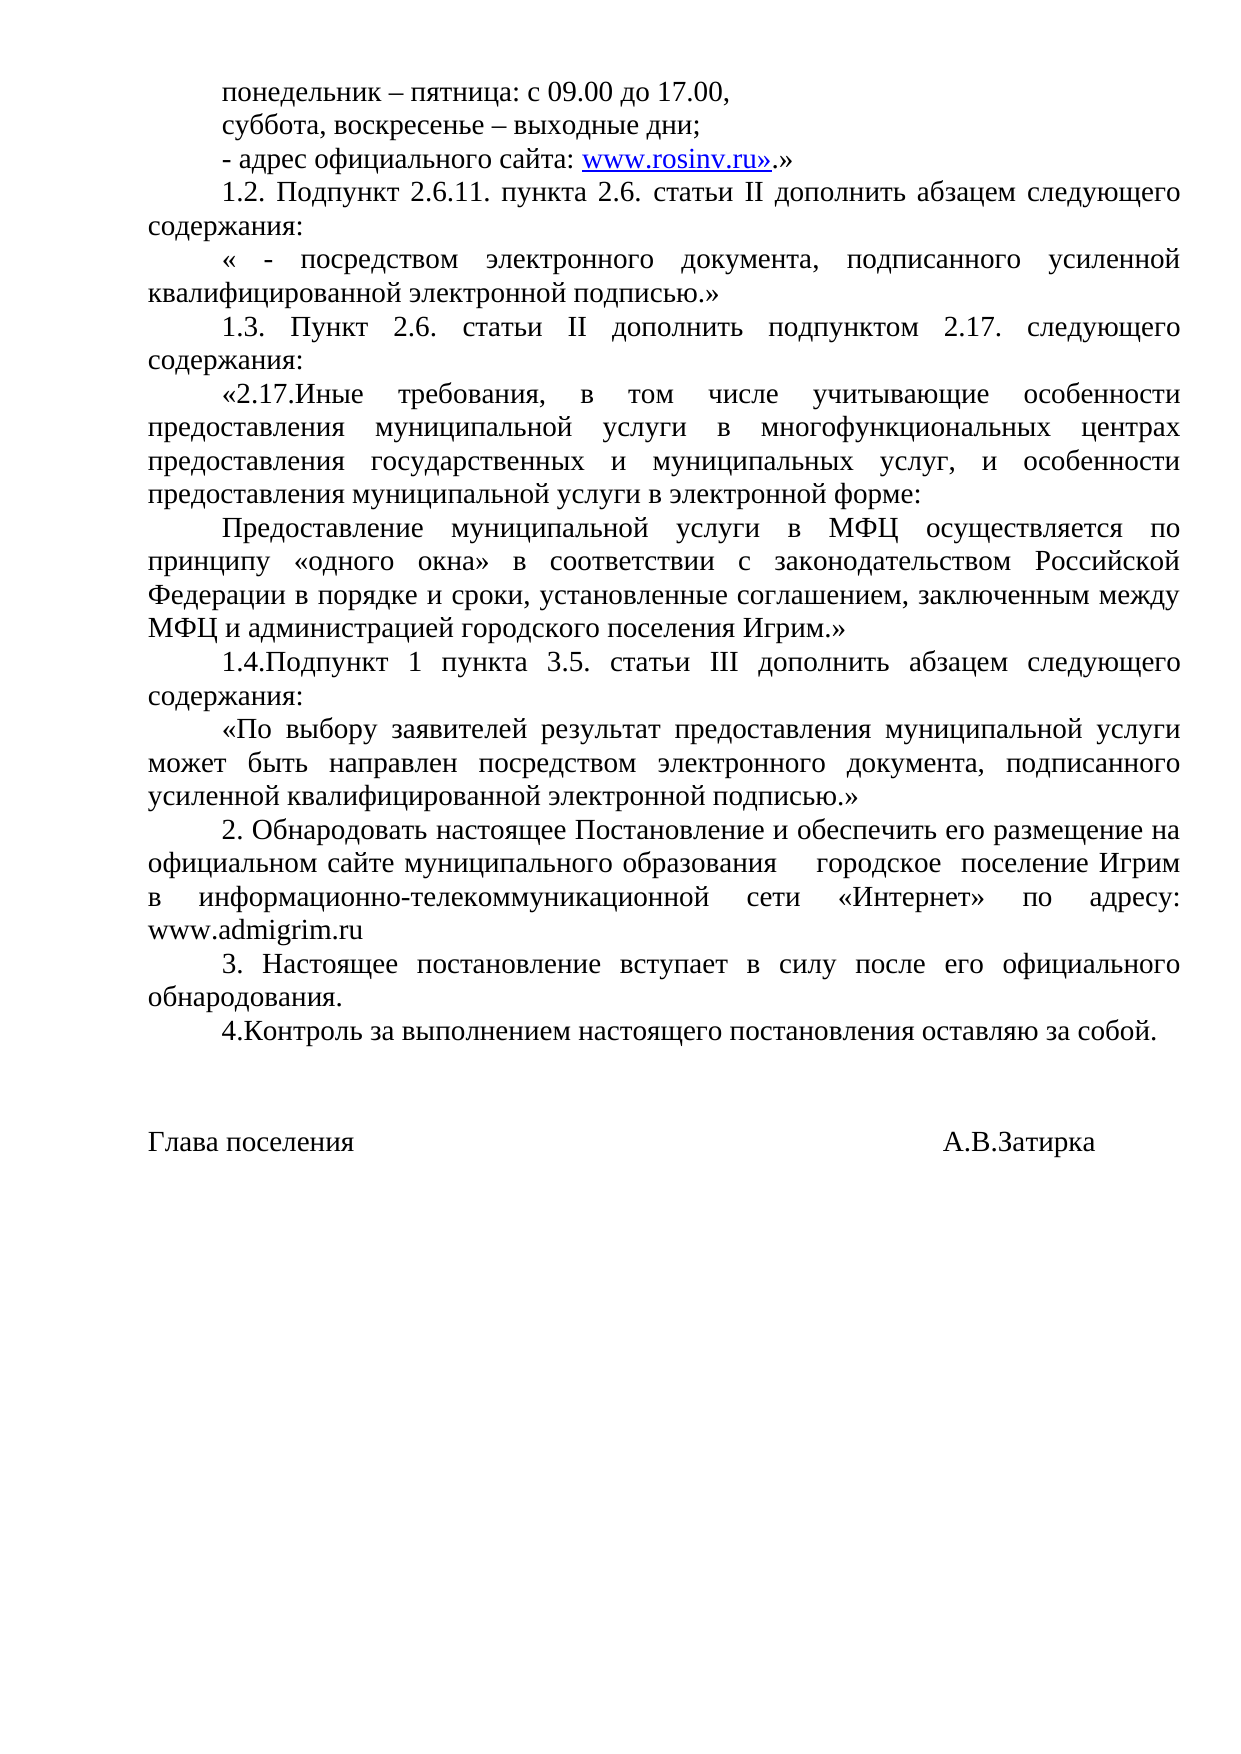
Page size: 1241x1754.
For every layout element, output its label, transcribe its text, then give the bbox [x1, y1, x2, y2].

text 3. Настоящее постановление вступает в силу после его официального обнародования. [148, 946, 1181, 1013]
text Предоставление муниципальной услуги в МФЦ осуществляется по принципу «одного окна» в соответствии с законодательством Российской Федерации в порядке и сроки, установленные соглашением, заключенным между МФЦ и администрацией городского поселения Игрим.» [148, 510, 1181, 644]
text - адрес официального сайта: www.rosinv.ru».» [148, 141, 1181, 174]
text суббота, воскресенье – выходные дни; [148, 107, 1181, 141]
text 1.2. Подпункт 2.6.11. пункта 2.6. статьи II дополнить абзацем следующего содержания: [148, 174, 1181, 242]
text « - посредством электронного документа, подписанного усиленной квалифицированной электронной подписью.» [148, 242, 1181, 309]
text «По выбору заявителей результат предоставления муниципальной услуги может быть направлен посредством электронного документа, подписанного усиленной квалифицированной электронной подписью.» [148, 711, 1181, 812]
text 2. Обнародовать настоящее Постановление и обеспечить его размещение на официальном сайте муниципального образования городское поселение Игрим в информационно-телекоммуникационной сети «Интернет» по адресу: www.admigrim.ru [148, 812, 1181, 946]
text 1.3. Пункт 2.6. статьи II дополнить подпунктом 2.17. следующего содержания: [148, 309, 1181, 376]
text Глава поселения А.В.Затирка [148, 1124, 1181, 1158]
text 4.Контроль за выполнением настоящего постановления оставляю за собой. [148, 1013, 1181, 1047]
text понедельник – пятница: с 09.00 до 17.00, [148, 74, 1181, 107]
text 1.4.Подпункт 1 пункта 3.5. статьи III дополнить абзацем следующего содержания: [148, 644, 1181, 711]
text «2.17.Иные требования, в том числе учитывающие особенности предоставления муниципальной услуги в многофункциональных центрах предоставления государственных и муниципальных услуг, и особенности предоставления муниципальной услуги в электронной форме: [148, 376, 1181, 510]
